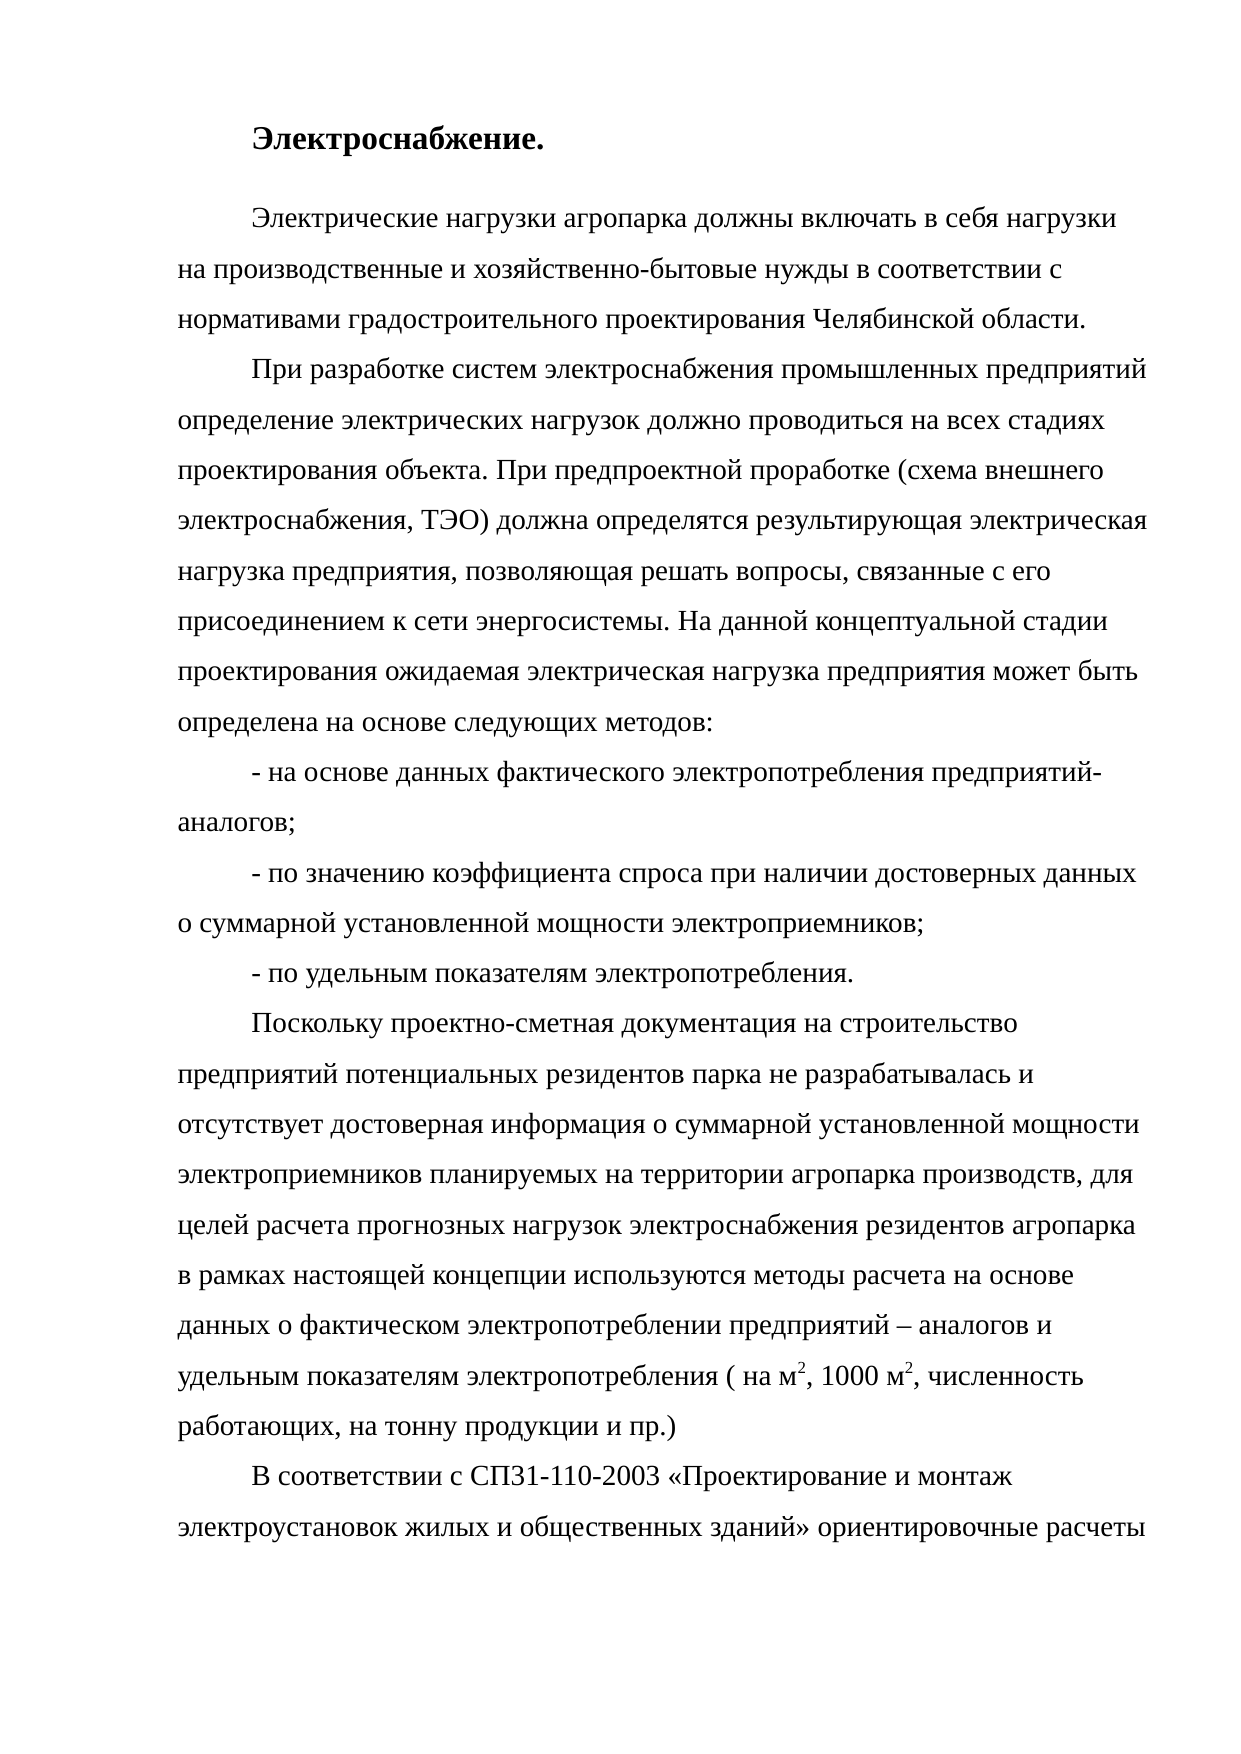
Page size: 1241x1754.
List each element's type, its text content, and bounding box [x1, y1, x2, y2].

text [177, 1458, 1152, 1542]
text - по значению коэффициента спроса при наличии достоверных данных о суммарной установленной мощности электроприемников; [177, 855, 1152, 938]
subtitle Электроснабжение. [177, 118, 1152, 156]
text При разработке систем электроснабжения промышленных предприятий определение электрических нагрузок должно проводиться на всех стадиях проектирования объекта. При предпроектной проработке (схема внешнего электроснабжения, ТЭО) должна определятся результирующая электрическая нагрузка предприятия, позволяющая решать вопросы, связанные с его присоединением к сети энергосистемы. На данной концептуальной стадии проектирования ожидаемая электрическая нагрузка предприятия может быть определена на основе следующих методов: [177, 352, 1152, 737]
text - на основе данных фактического электропотребления предприятий-аналогов; [177, 754, 1152, 838]
text Электрические нагрузки агропарка должны включать в себя нагрузки на производственные и хозяйственно-бытовые нужды в соответствии с нормативами градостроительного проектирования Челябинской области. [177, 201, 1152, 335]
text Поскольку проектно-сметная документация на строительство предприятий потенциальных резидентов парка не разрабатывалась и отсутствует достоверная информация о суммарной установленной мощности электроприемников планируемых на территории агропарка производств, для целей расчета прогнозных нагрузок электроснабжения резидентов агропарка в рамках настоящей концепции используются методы расчета на основе данных о фактическом электропотреблении предприятий – аналогов и удельным показателям электропотребления ( на м2, 1000 м2, численность работающих, на тонну продукции и пр.) [177, 1006, 1152, 1442]
text - по удельным показателям электропотребления. [177, 955, 1152, 989]
